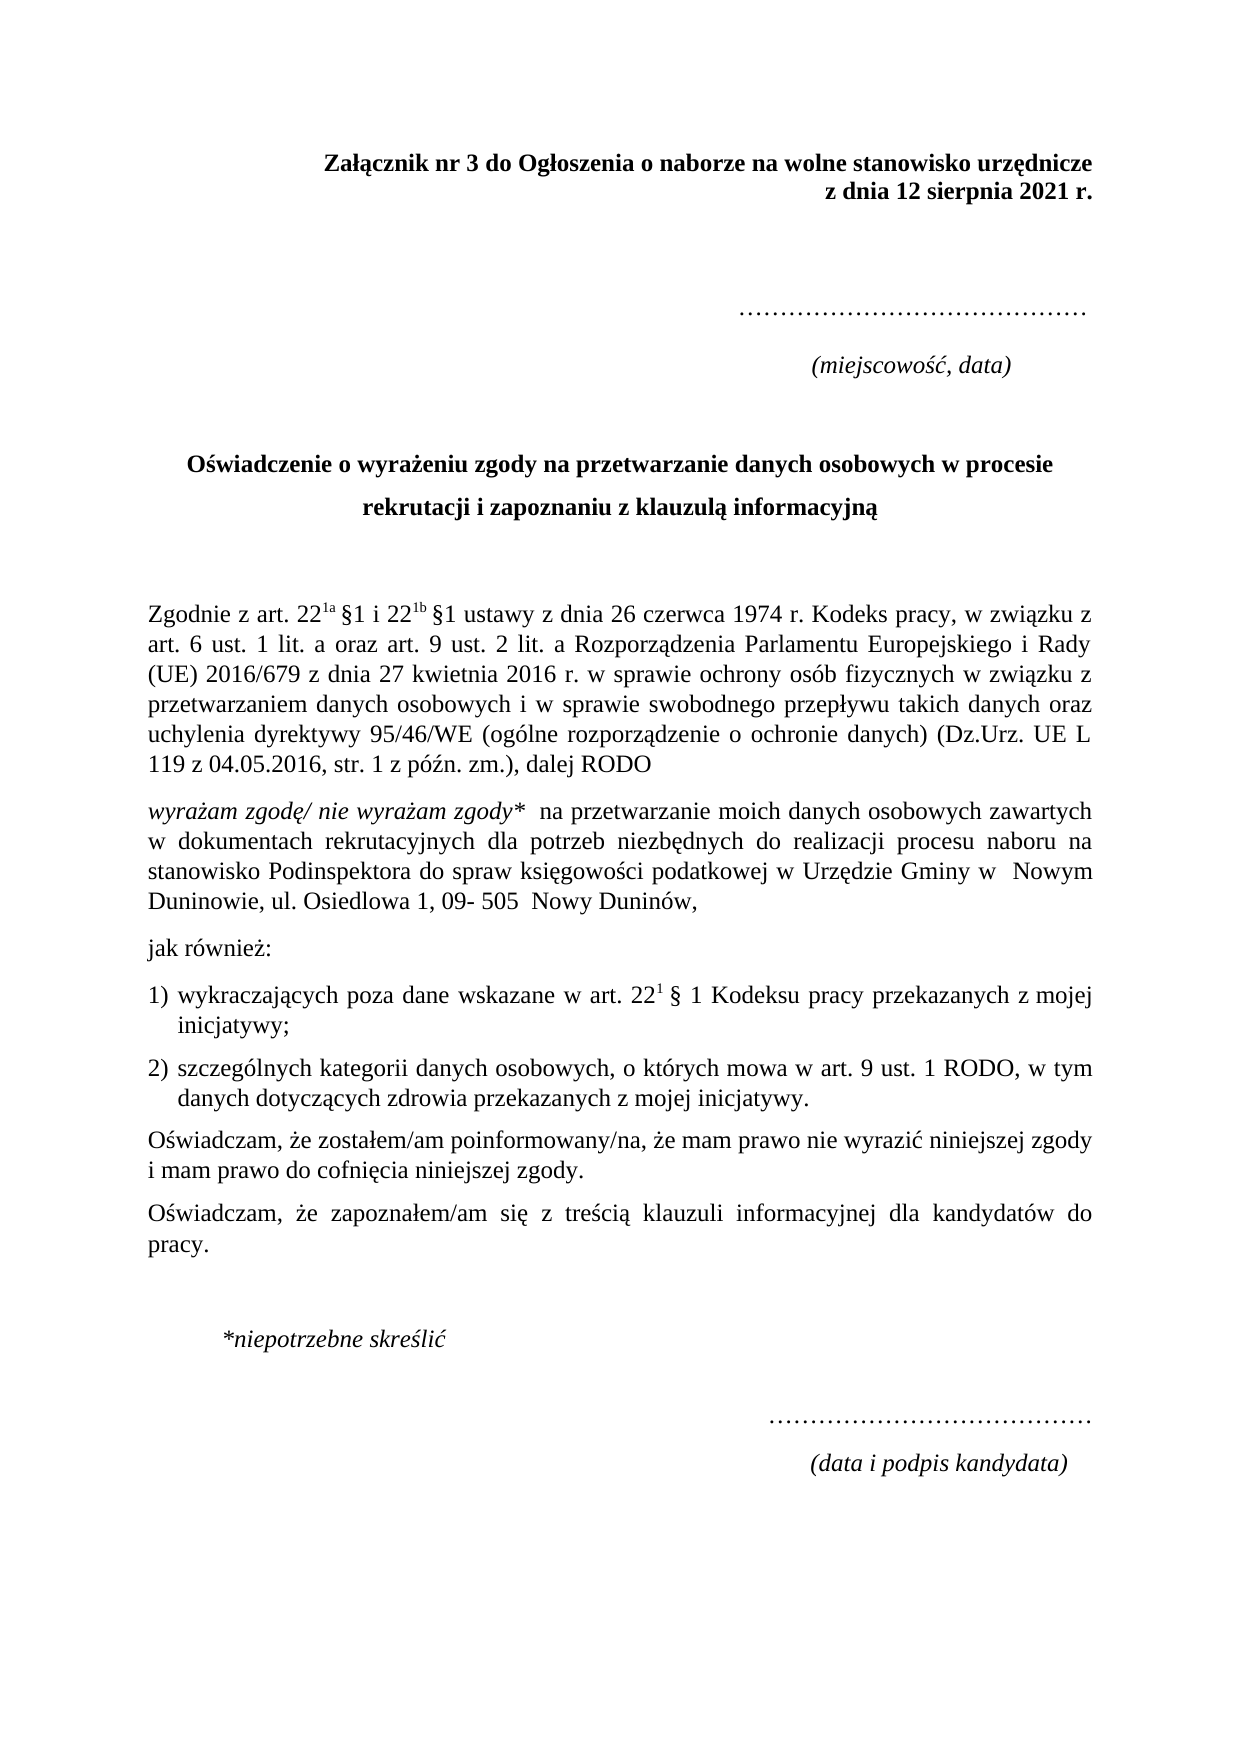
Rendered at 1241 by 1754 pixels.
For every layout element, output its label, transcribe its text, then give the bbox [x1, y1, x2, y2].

text Zgodnie z art. 221a §1 i 221b §1 ustawy z dnia 26 czerwca 1974 r. Kodeks pracy, w związku z art. 6 ust. 1 lit. a oraz art. 9 ust. 2 lit. a Rozporządzenia Parlamentu Europejskiego i Rady (UE) 2016/679 z dnia 27 kwietnia 2016 r. w sprawie ochrony osób fizycznych w związku z przetwarzaniem danych osobowych i w sprawie swobodnego przepływu takich danych oraz uchylenia dyrektywy 95/46/WE (ogólne rozporządzenie o ochronie danych) (Dz.Urz. UE L 119 z 04.05.2016, str. 1 z późn. zm.), dalej RODO [148, 599, 1093, 778]
text Oświadczam, że zapoznałem/am się z treścią klauzuli informacyjnej dla kandydatów do pracy. [148, 1198, 1093, 1258]
list *niepotrzebne skreślić [221, 1324, 1093, 1352]
text Załącznik nr 3 do Ogłoszenia o naborze na wolne stanowisko urzędnicze [148, 148, 1093, 176]
text ………………………………… [148, 1400, 1093, 1429]
text (data i podpis kandydata) [148, 1448, 1093, 1477]
text Oświadczam, że zostałem/am poinformowany/na, że mam prawo nie wyrazić niniejszej zgody i mam prawo do cofnięcia niniejszej zgody. [148, 1125, 1093, 1184]
text …………………………………… [738, 292, 1093, 321]
list szczególnych kategorii danych osobowych, o których mowa w art. 9 ust. 1 RODO, w tym danych dotyczących zdrowia przekazanych z mojej inicjatywy. [148, 1053, 1093, 1112]
text (miejscowość, data) [738, 350, 1093, 379]
text wyrażam zgodę/ nie wyrażam zgody* na przetwarzanie moich danych osobowych zawartych w dokumentach rekrutacyjnych dla potrzeb niezbędnych do realizacji procesu naboru na stanowisko Podinspektora do spraw księgowości podatkowej w Urzędzie Gminy w Nowym Duninowie, ul. Osiedlowa 1, 09- 505 Nowy Duninów, [148, 796, 1093, 915]
text z dnia 12 sierpnia 2021 r. [148, 176, 1093, 205]
text jak również: [148, 933, 1093, 962]
list wykraczających poza dane wskazane w art. 221 § 1 Kodeksu pracy przekazanych z mojej inicjatywy; [148, 980, 1093, 1039]
text Oświadczenie o wyrażeniu zgody na przetwarzanie danych osobowych w procesie rekrutacji i zapoznaniu z klauzulą informacyjną [148, 449, 1093, 521]
